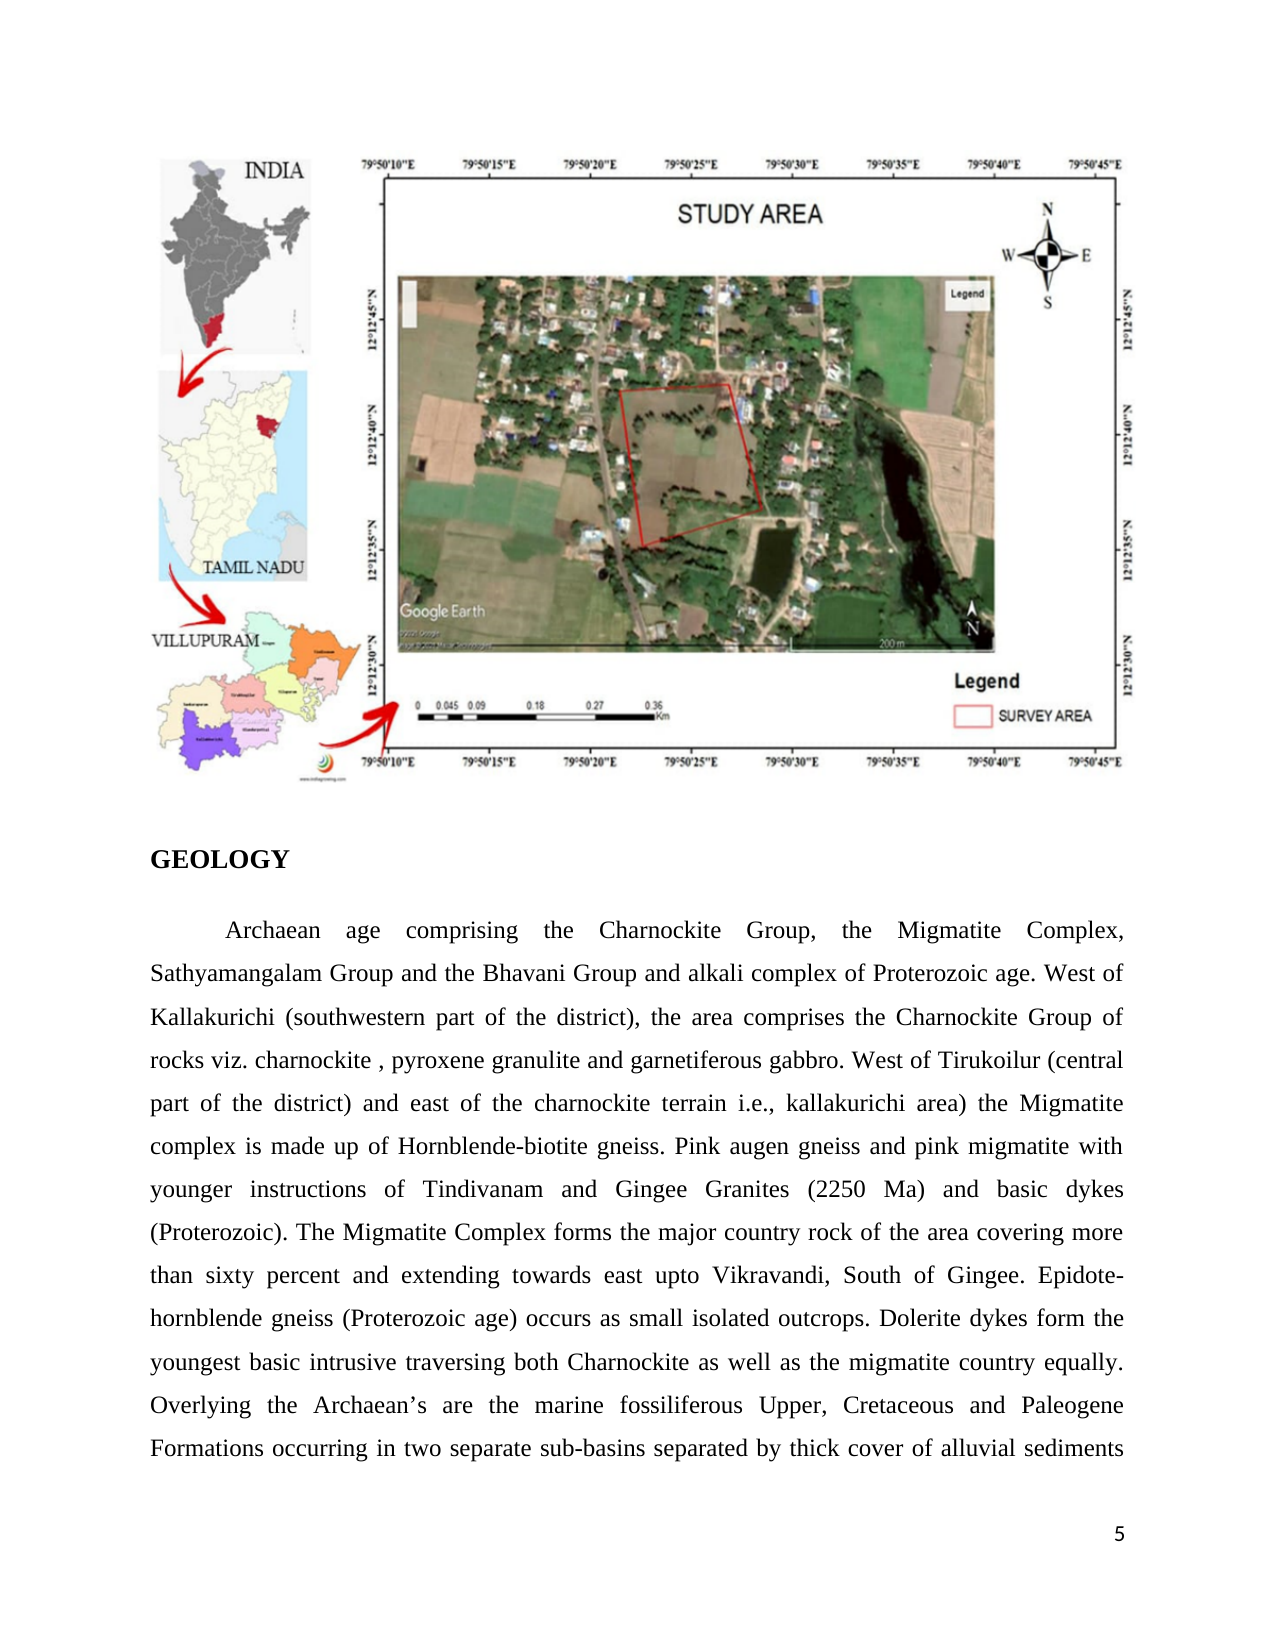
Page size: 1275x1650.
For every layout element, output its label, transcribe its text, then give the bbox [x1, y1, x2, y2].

text GEOLOGY [150, 844, 1125, 875]
picture [150, 150, 1137, 805]
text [150, 915, 1125, 1462]
